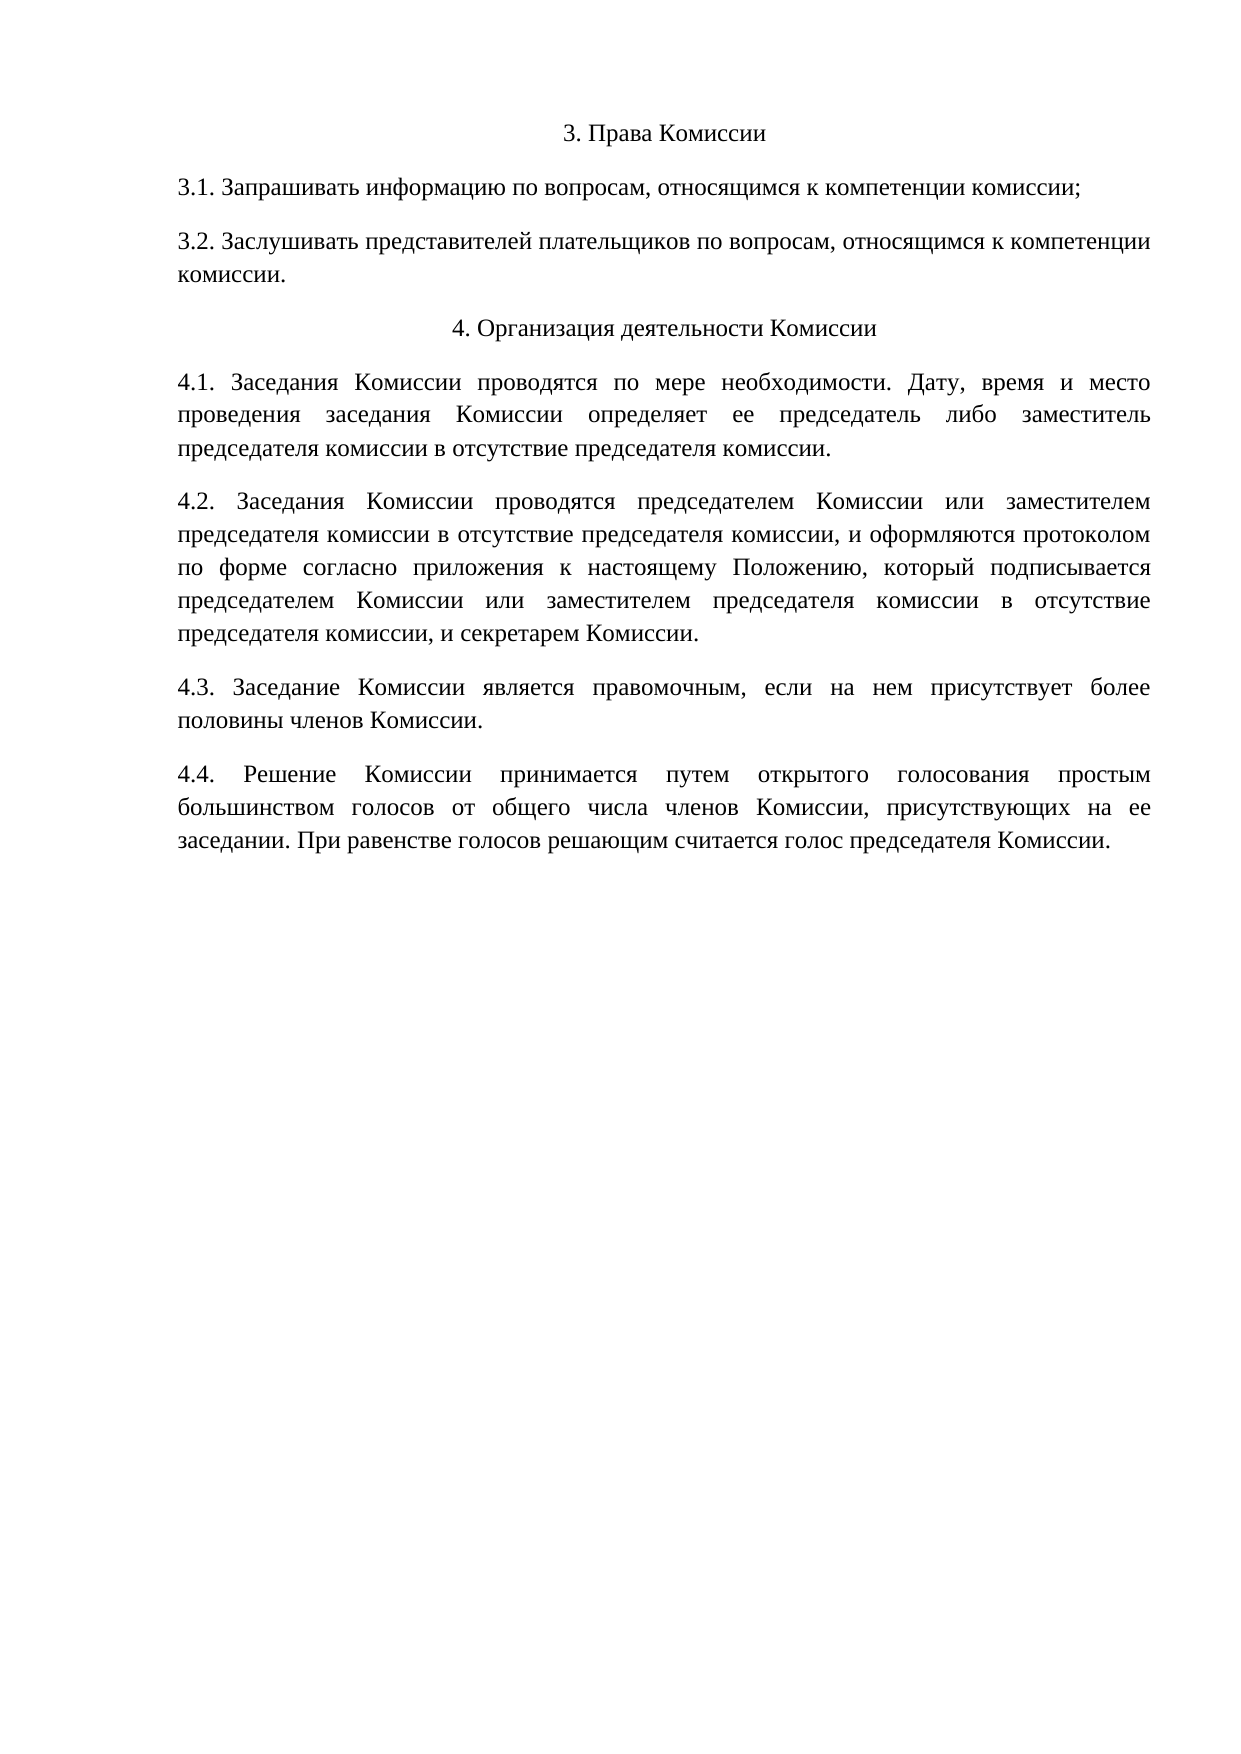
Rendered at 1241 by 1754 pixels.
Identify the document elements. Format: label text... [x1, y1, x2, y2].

text 4.2. Заседания Комиссии проводятся председателем Комиссии или заместителем председателя комиссии в отсутствие председателя комиссии, и оформляются протоколом по форме согласно приложения к настоящему Положению, который подписывается председателем Комиссии или заместителем председателя комиссии в отсутствие председателя комиссии, и секретарем Комиссии. [177, 486, 1152, 647]
text 4. Организация деятельности Комиссии [177, 313, 1152, 341]
text 4.4. Решение Комиссии принимается путем открытого голосования простым большинством голосов от общего числа членов Комиссии, присутствующих на ее заседании. При равенстве голосов решающим считается голос председателя Комиссии. [177, 759, 1152, 854]
text 3.1. Запрашивать информацию по вопросам, относящимся к компетенции комиссии; [177, 172, 1152, 201]
text 4.3. Заседание Комиссии является правомочным, если на нем присутствует более половины членов Комиссии. [177, 672, 1152, 734]
text 4.1. Заседания Комиссии проводятся по мере необходимости. Дату, время и место проведения заседания Комиссии определяет ее председатель либо заместитель председателя комиссии в отсутствие председателя комиссии. [177, 367, 1152, 461]
text 3. Права Комиссии [177, 118, 1152, 147]
text 3.2. Заслушивать представителей плательщиков по вопросам, относящимся к компетенции комиссии. [177, 226, 1152, 288]
